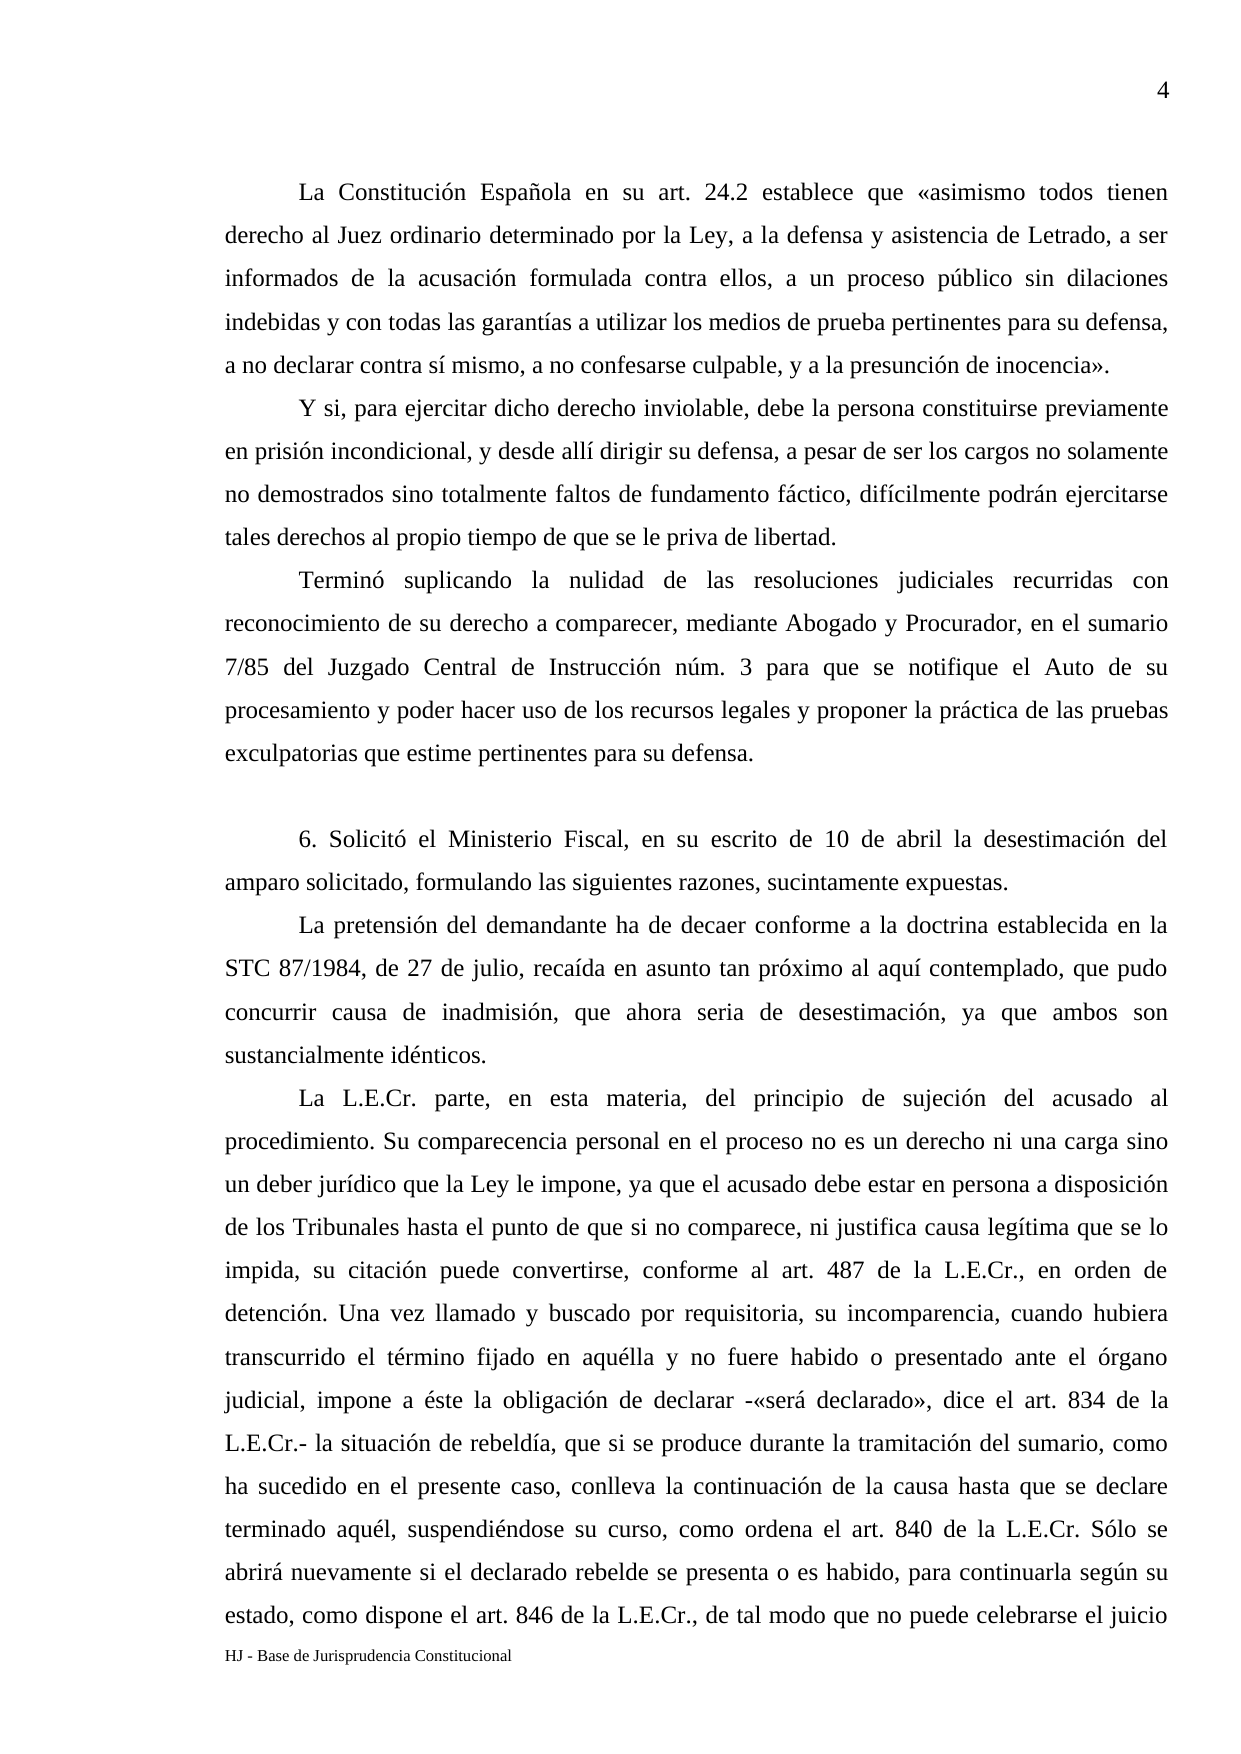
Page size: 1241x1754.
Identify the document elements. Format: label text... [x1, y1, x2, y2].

text 6. Solicitó el Ministerio Fiscal, en su escrito de 10 de abril la desestimación del amparo solicitado, formulando las siguientes razones, sucintamente expuestas. [224, 824, 1169, 896]
text Terminó suplicando la nulidad de las resoluciones judiciales recurridas con reconocimiento de su derecho a comparecer, mediante Abogado y Procurador, en el sumario 7/85 del Juzgado Central de Instrucción núm. 3 para que se notifique el Auto de su procesamiento y poder hacer uso de los recursos legales y proponer la práctica de las pruebas exculpatorias que estime pertinentes para su defensa. [224, 565, 1169, 767]
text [224, 1083, 1169, 1629]
text Y si, para ejercitar dicho derecho inviolable, debe la persona constituirse previamente en prisión incondicional, y desde allí dirigir su defensa, a pesar de ser los cargos no solamente no demostrados sino totalmente faltos de fundamento fáctico, difícilmente podrán ejercitarse tales derechos al propio tiempo de que se le priva de libertad. [224, 393, 1169, 551]
text La Constitución Española en su art. 24.2 establece que «asimismo todos tienen derecho al Juez ordinario determinado por la Ley, a la defensa y asistencia de Letrado, a ser informados de la acusación formulada contra ellos, a un proceso público sin dilaciones indebidas y con todas las garantías a utilizar los medios de prueba pertinentes para su defensa, a no declarar contra sí mismo, a no confesarse culpable, y a la presunción de inocencia». [224, 177, 1169, 378]
text La pretensión del demandante ha de decaer conforme a la doctrina establecida en la STC 87/1984, de 27 de julio, recaída en asunto tan próximo al aquí contemplado, que pudo concurrir causa de inadmisión, que ahora seria de desestimación, ya que ambos son sustancialmente idénticos. [224, 910, 1169, 1068]
